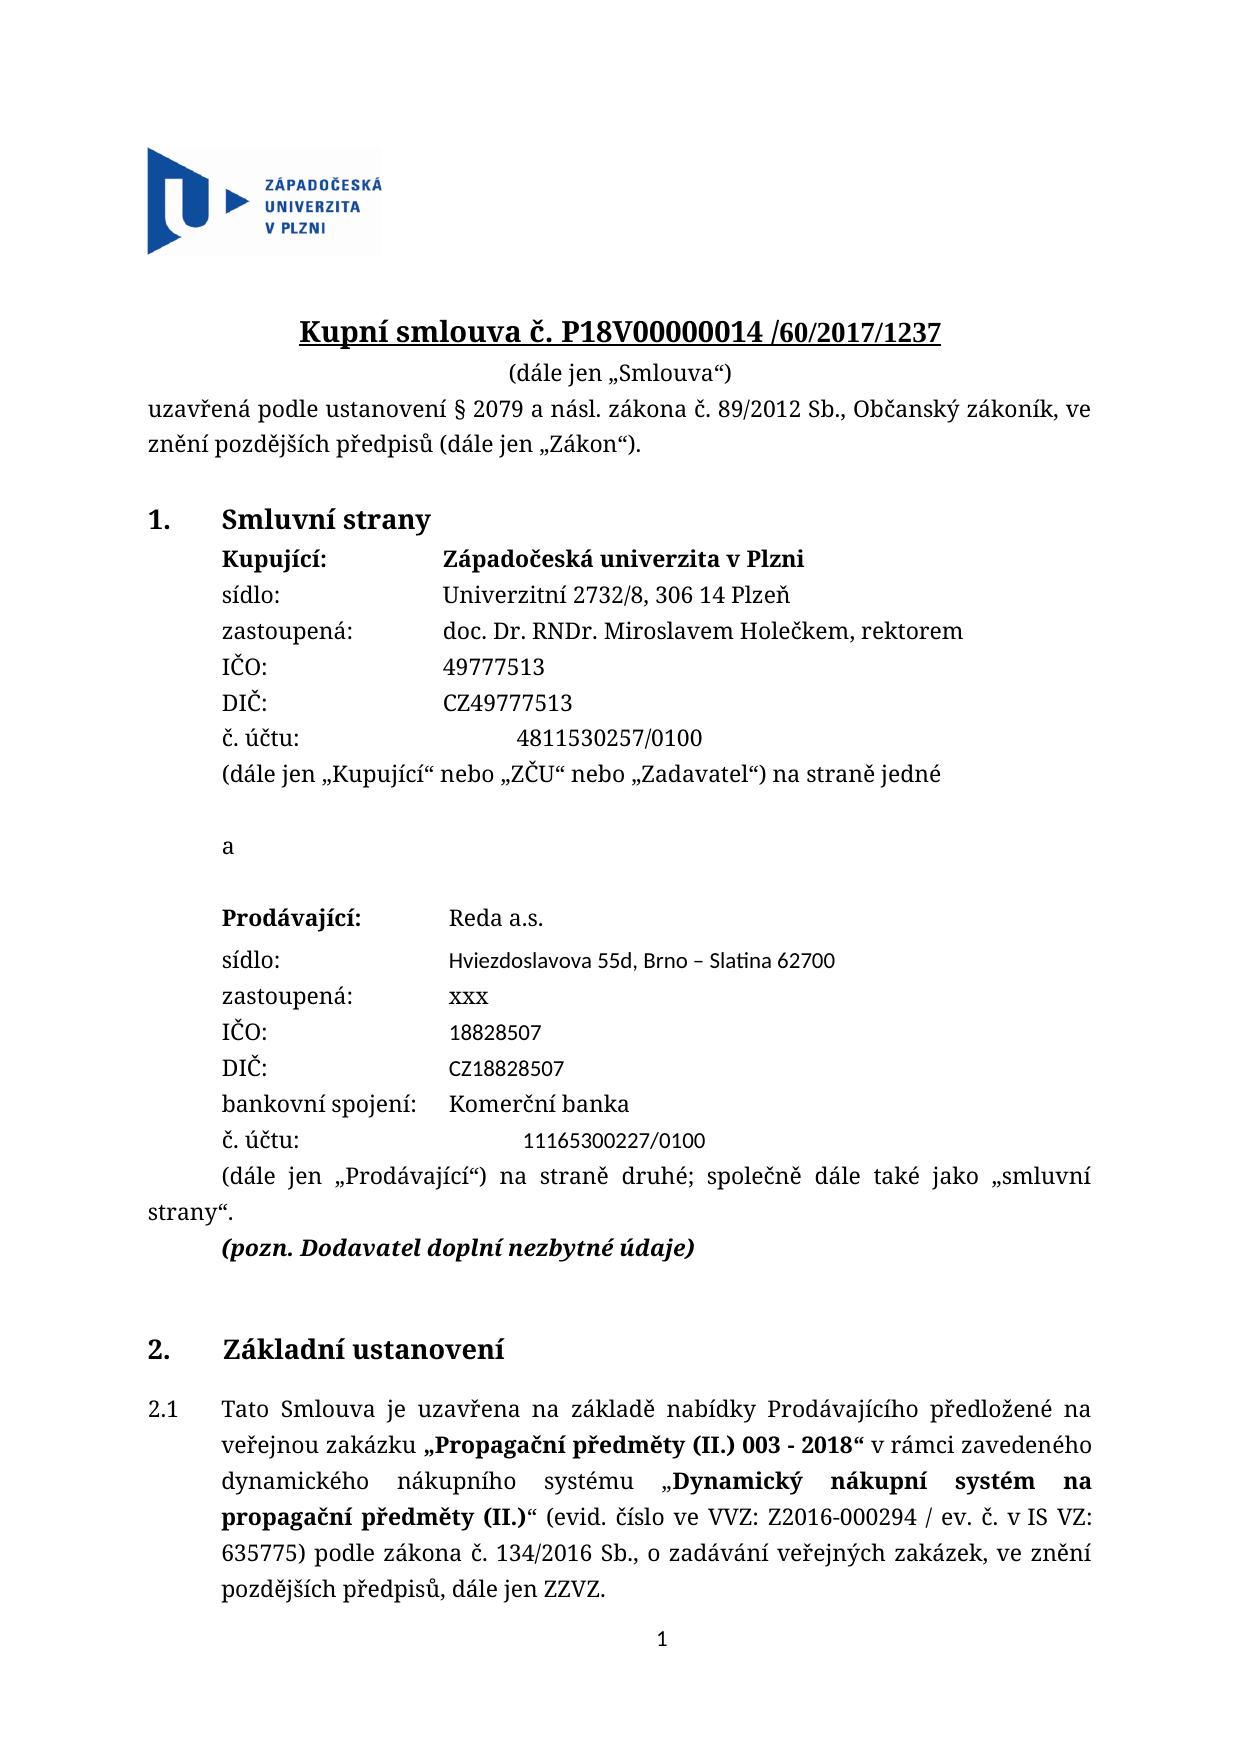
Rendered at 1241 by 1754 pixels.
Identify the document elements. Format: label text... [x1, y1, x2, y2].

text č. účtu: 4811530257/0100 [222, 722, 1092, 754]
text (dále jen „Smlouva“) [148, 357, 1092, 388]
text DIČ: CZ49777513 [222, 686, 1092, 718]
text bankovní spojení: Komerční banka [148, 1088, 1092, 1119]
text IČO: 18828507 [222, 1016, 1092, 1047]
list Základní ustanovení [148, 1330, 1092, 1367]
text IČO: 49777513 [222, 651, 1092, 682]
text sídlo: Hviezdoslavova 55d, Brno – Slatina 62700 [222, 944, 1092, 976]
text uzavřená podle ustanovení § 2079 a násl. zákona č. 89/2012 Sb., Občanský zákoník, ve znění pozdějších předpisů (dále jen „Zákon“). [148, 392, 1092, 460]
text 2.1 Tato Smlouva je uzavřena na základě nabídky Prodávajícího předložené na veřejnou zakázku „Propagační předměty (II.) 003 - 2018“ v rámci zavedeného dynamického nákupního systému „Dynamický nákupní systém na propagační předměty (II.)“ (evid. číslo ve VVZ: Z2016-000294 / ev. č. v IS VZ: 635775) podle zákona č. 134/2016 Sb., o zadávání veřejných zakázek, ve znění pozdějších předpisů, dále jen ZZVZ. [148, 1393, 1092, 1604]
text zastoupená: doc. Dr. RNDr. Miroslavem Holečkem, rektorem [222, 614, 1092, 646]
text Kupní smlouva č. P18V00000014 /60/2017/1237 [148, 311, 1092, 351]
text Kupující: Západočeská univerzita v Plzni [222, 543, 1092, 574]
text (dále jen „Prodávající“) na straně druhé; společně dále také jako „smluvní strany“. [148, 1160, 1092, 1227]
text (pozn. Dodavatel doplní nezbytné údaje) [148, 1232, 1092, 1263]
text sídlo: Univerzitní 2732/8, 306 14 Plzeň [222, 579, 1092, 610]
text (dále jen „Kupující“ nebo „ZČU“ nebo „Zadavatel“) na straně jedné [222, 758, 1092, 789]
text DIČ: CZ18828507 [222, 1052, 1092, 1083]
text zastoupená: xxx [222, 980, 1092, 1011]
list Smluvní strany [148, 500, 1092, 537]
picture [147, 147, 382, 255]
text Prodávající: Reda a.s. [148, 902, 1092, 933]
text č. účtu: 11165300227/0100 [222, 1124, 1092, 1155]
text a [222, 830, 1092, 861]
